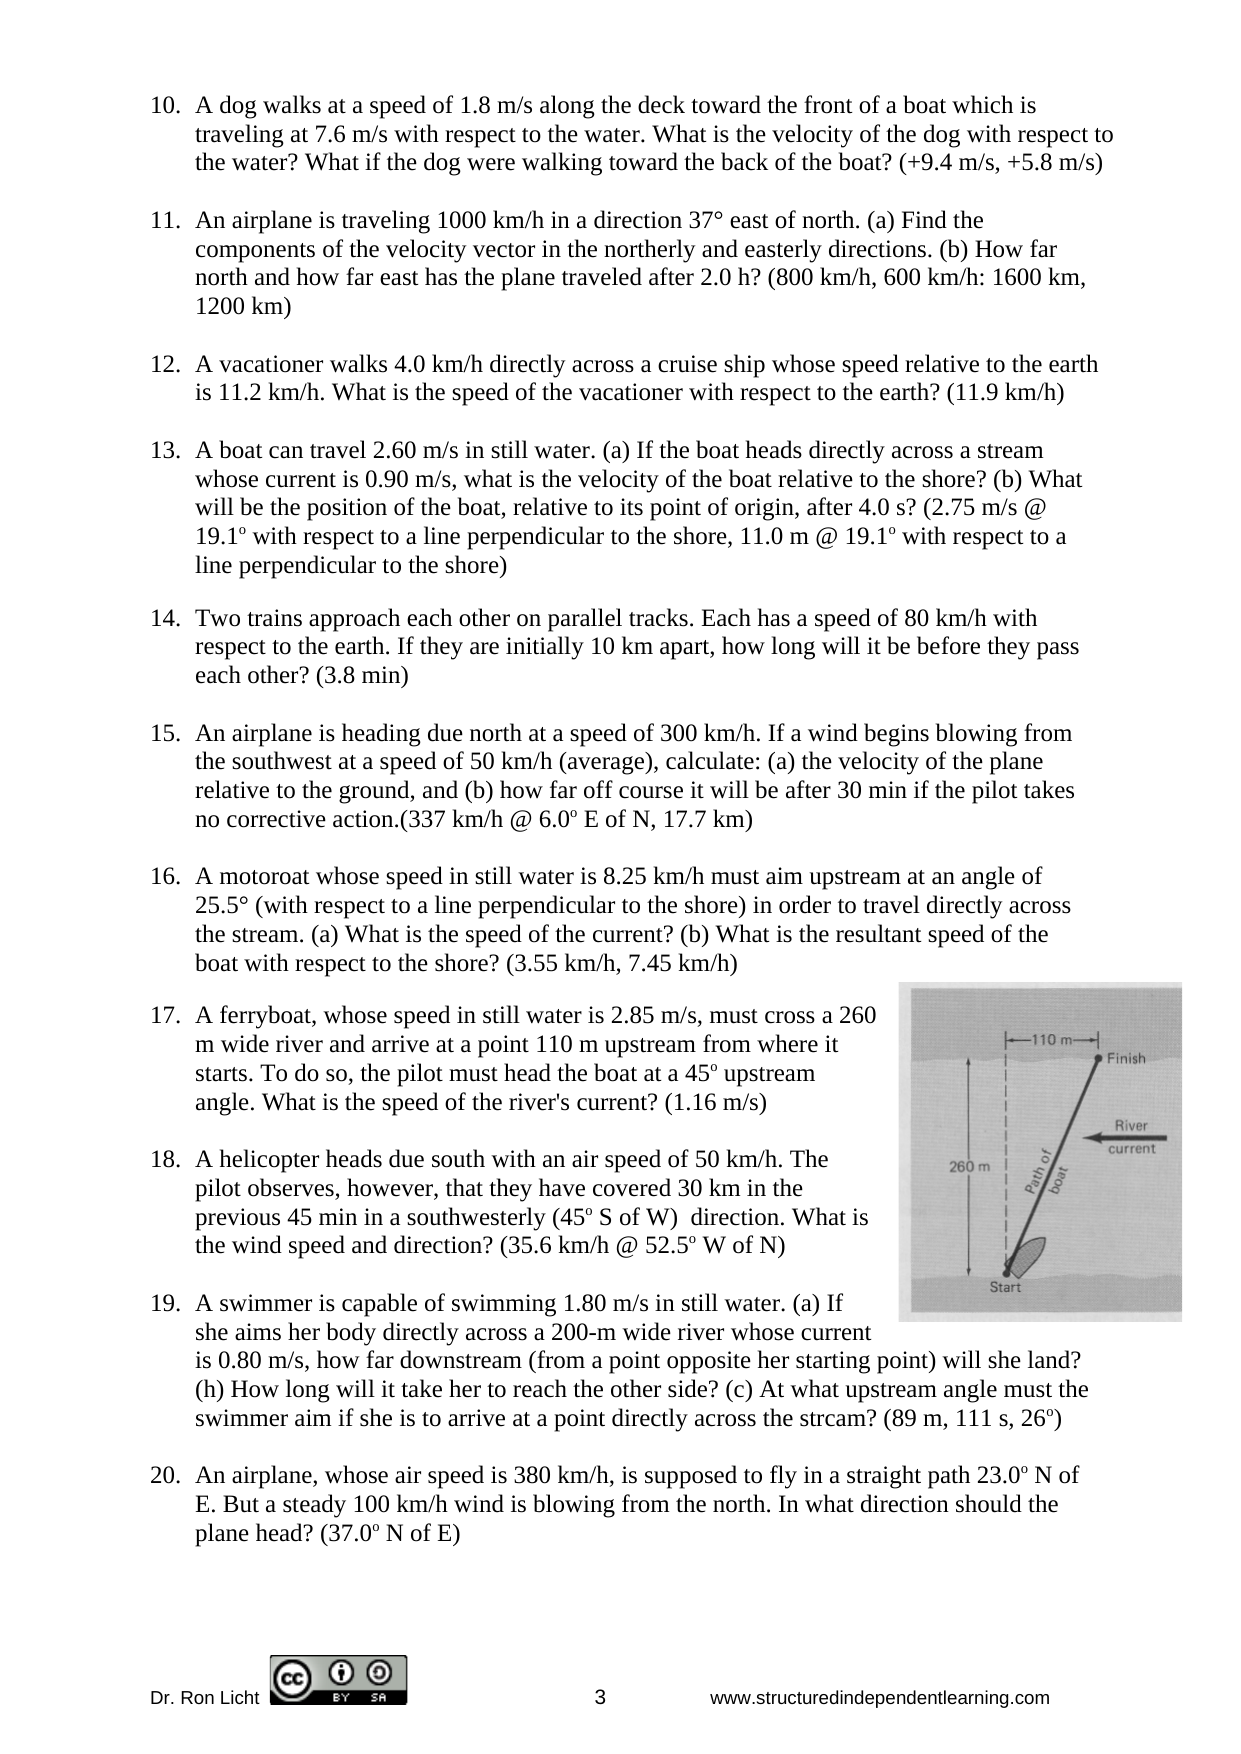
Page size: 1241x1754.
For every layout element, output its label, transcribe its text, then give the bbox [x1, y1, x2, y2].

picture [269, 1655, 408, 1705]
text 20. An airplane, whose air speed is 380 km/h, is supposed to fly in a straight path 23.0o N of E. But a steady 100 km/h wind is blowing from the north. In what direction should the plane head? (37.0o N of E) [150, 1460, 1090, 1547]
text 11. An airplane is traveling 1000 km/h in a direction 37° east of north. (a) Find the components of the velocity vector in the northerly and easterly directions. (b) How far north and how far east has the plane traveled after 2.0 h? (800 km/h, 600 km/h: 1600 km, 1200 km) [150, 205, 1090, 320]
text 15. An airplane is heading due north at a speed of 300 km/h. If a wind begins blowing from the southwest at a speed of 50 km/h (average), calculate: (a) the velocity of the plane relative to the ground, and (b) how far off course it will be after 30 min if the pilot takes no corrective action.(337 km/h @ 6.0o E of N, 17.7 km) [150, 718, 1090, 833]
text 13. A boat can travel 2.60 m/s in still water. (a) If the boat heads directly across a stream whose current is 0.90 m/s, what is the velocity of the boat relative to the shore? (b) What will be the position of the boat, relative to its point of origin, after 4.0 s? (2.75 m/s @ 19.1o with respect to a line perpendicular to the shore, 11.0 m @ 19.1o with respect to a line perpendicular to the shore) [150, 435, 1090, 579]
text 19. A swimmer is capable of swimming 1.80 m/s in still water. (a) If she aims her body directly across a 200-m wide river whose current is 0.80 m/s, how far downstream (from a point opposite her starting point) will she land? (h) How long will it take her to reach the other side? (c) At what upstream angle must the swimmer aim if she is to arrive at a point directly across the strcam? (89 m, 111 s, 26o) [150, 1288, 1090, 1432]
text 10. A dog walks at a speed of 1.8 m/s along the deck toward the front of a boat which is traveling at 7.6 m/s with respect to the water. What is the velocity of the dog with respect to the water? What if the dog were walking toward the back of the boat? (+9.4 m/s, +5.8 m/s) [150, 90, 1125, 176]
text 16. A motoroat whose speed in still water is 8.25 km/h must aim upstream at an angle of 25.5° (with respect to a line perpendicular to the shore) in order to travel directly across the stream. (a) What is the speed of the current? (b) What is the resultant speed of the boat with respect to the shore? (3.55 km/h, 7.45 km/h) [150, 861, 1090, 976]
text 18. A helicopter heads due south with an air speed of 50 km/h. The pilot observes, however, that they have covered 30 km in the previous 45 min in a southwesterly (45o S of W) direction. What is the wind speed and direction? (35.6 km/h @ 52.5o W of N) [150, 1144, 898, 1259]
text 12. A vacationer walks 4.0 km/h directly across a cruise ship whose speed relative to the earth is 11.2 km/h. What is the speed of the vacationer with respect to the earth? (11.9 km/h) [150, 349, 1106, 406]
text 14. Two trains approach each other on parallel tracks. Each has a speed of 80 km/h with respect to the earth. If they are initially 10 km apart, how long will it be before they pass each other? (3.8 min) [150, 603, 1090, 689]
picture [898, 982, 1183, 1322]
text 17. A ferryboat, whose speed in still water is 2.85 m/s, must cross a 260 m wide river and arrive at a point 110 m upstream from where it starts. To do so, the pilot must head the boat at a 45o upstream angle. What is the speed of the river's current? (1.16 m/s) [150, 1000, 898, 1115]
